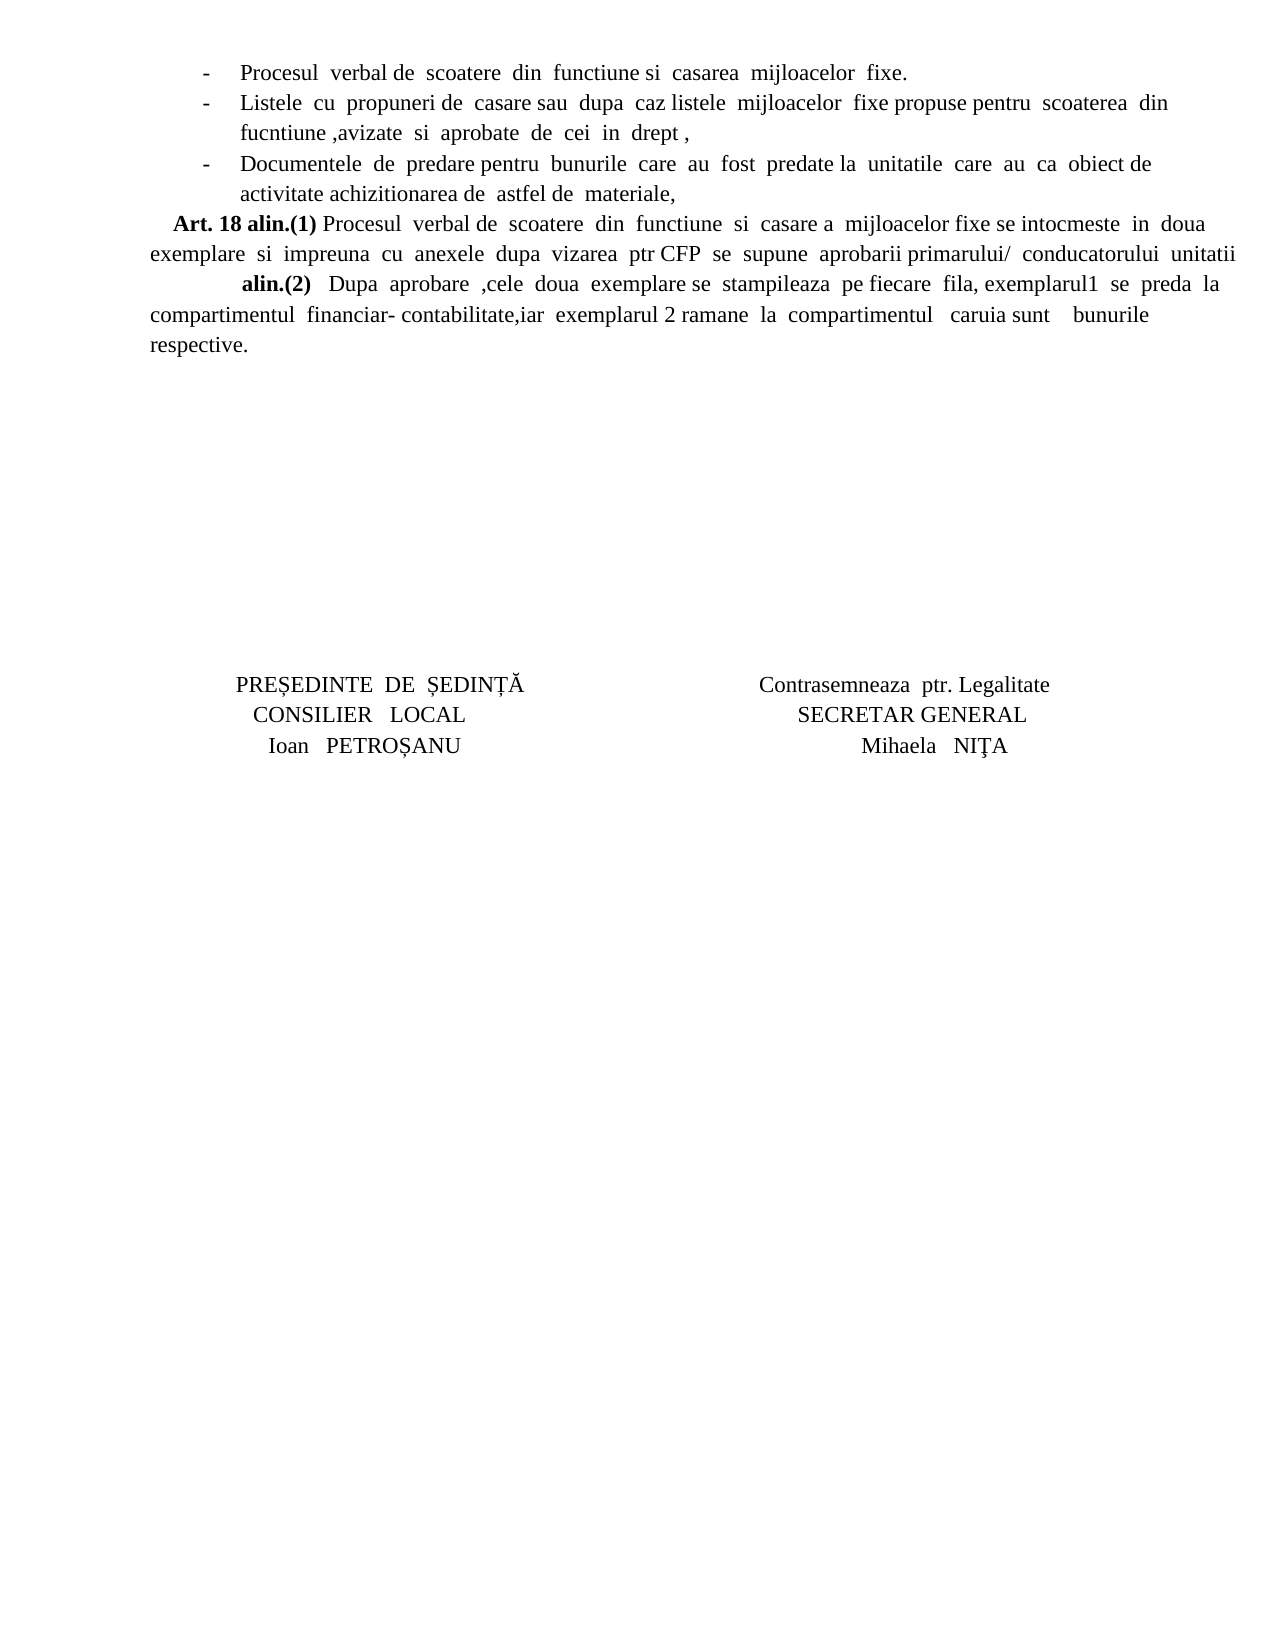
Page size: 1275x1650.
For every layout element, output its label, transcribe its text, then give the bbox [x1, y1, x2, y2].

text alin.(2) Dupa aprobare ,cele doua exemplare se stampileaza pe fiecare fila, exemplarul1 se preda la compartimentul financiar- contabilitate,iar exemplarul 2 ramane la compartimentul caruia sunt bunurile respective. [150, 271, 1240, 357]
list Documentele de predare pentru bunurile care au fost predate la unitatile care au ca obiect de activitate achizitionarea de astfel de materiale, [202, 150, 1240, 206]
list Procesul verbal de scoatere din functiune si casarea mijloacelor fixe. [202, 59, 1240, 85]
text Ioan PETROȘANU Mihaela NIŢA [91, 732, 1246, 758]
text PREȘEDINTE DE ȘEDINȚĂ Contrasemneaza ptr. Legalitate [150, 671, 1181, 698]
text Art. 18 alin.(1) Procesul verbal de scoatere din functiune si casare a mijloacelor fixe se intocmeste in doua exemplare si impreuna cu anexele dupa vizarea ptr CFP se supune aprobarii primarului/ conducatorului unitatii [150, 210, 1240, 267]
text CONSILIER LOCAL SECRETAR GENERAL [150, 702, 1181, 728]
list Listele cu propuneri de casare sau dupa caz listele mijloacelor fixe propuse pentru scoaterea din fucntiune ,avizate si aprobate de cei in drept , [202, 89, 1240, 146]
